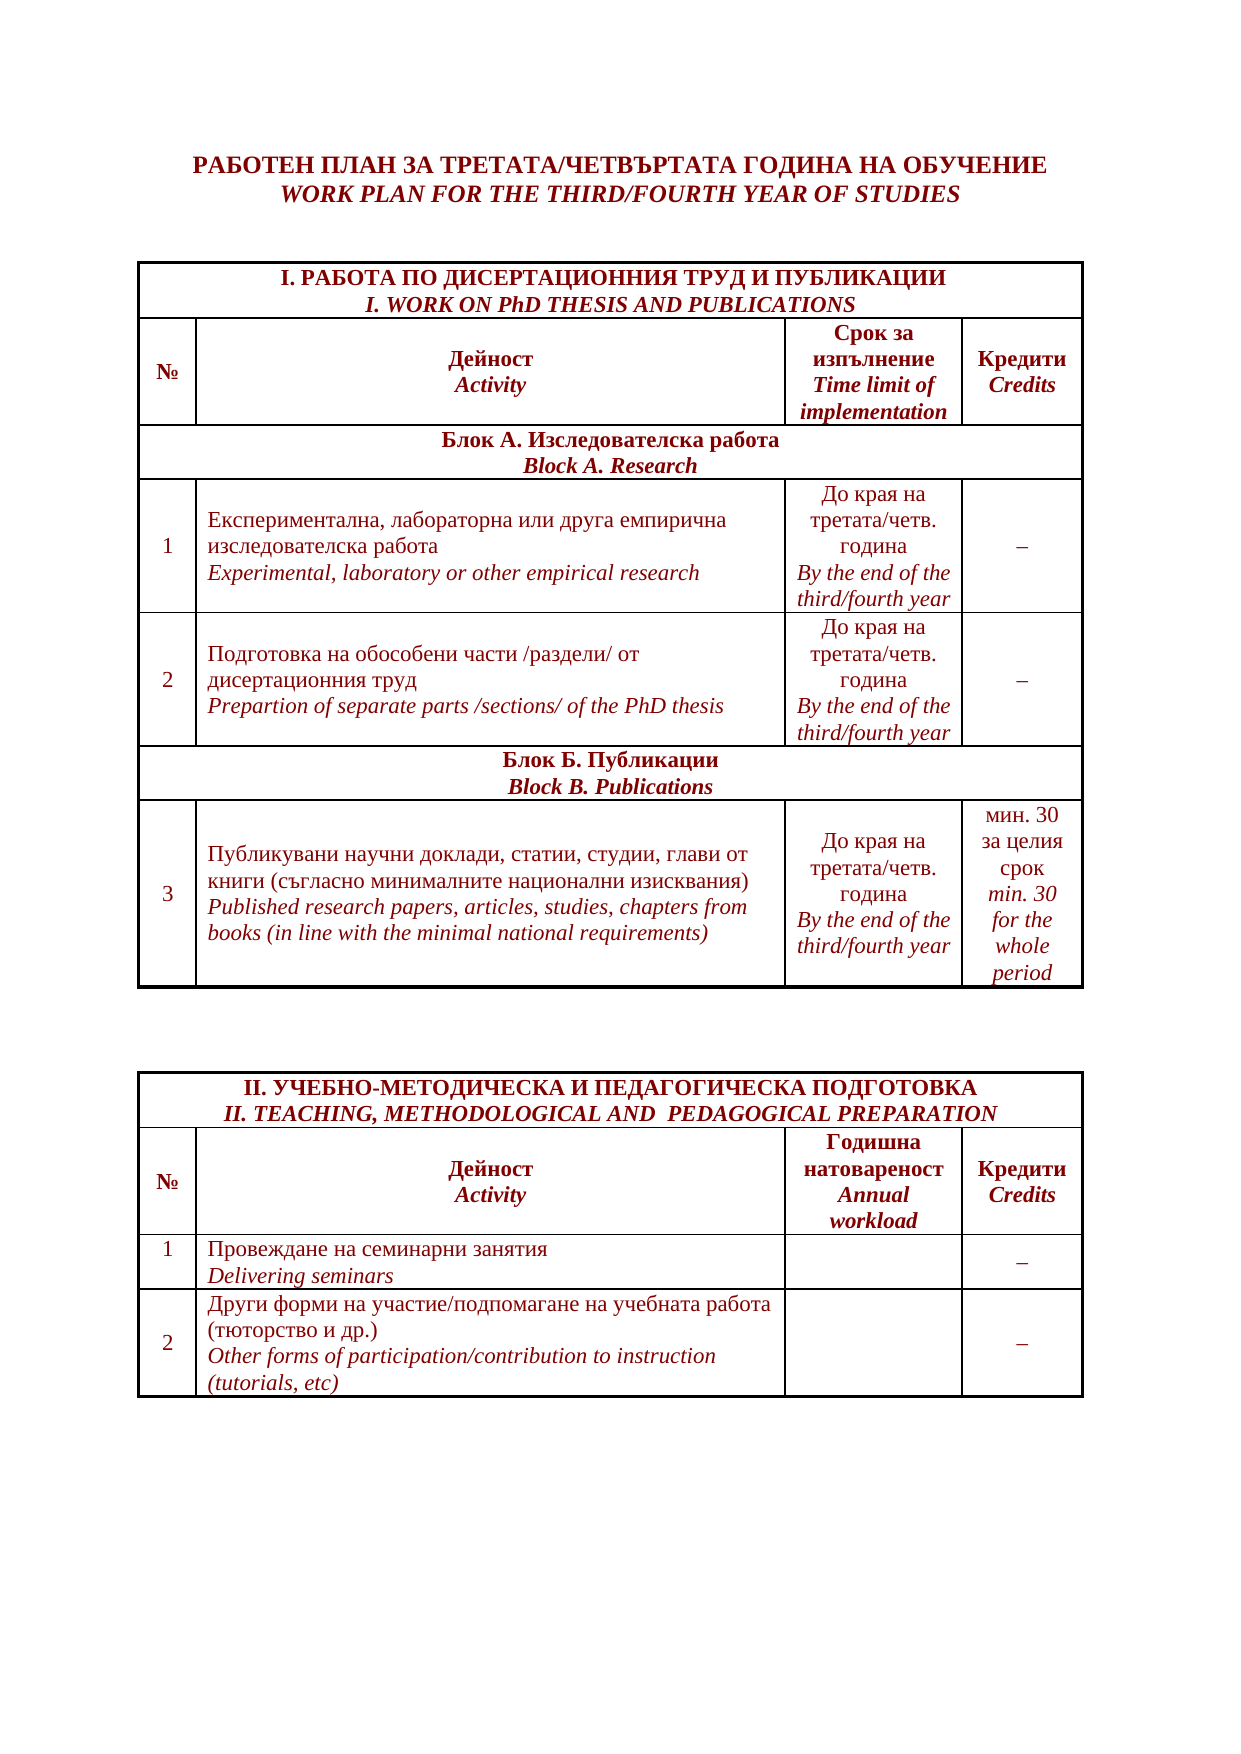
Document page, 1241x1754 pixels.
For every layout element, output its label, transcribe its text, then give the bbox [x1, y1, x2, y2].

table_cell До края на третата/четв. година By the end of the third/fourth year [786, 613, 961, 745]
table_cell Блок Б. Публикации Block B. Publications [140, 747, 1081, 799]
table_cell 2 [140, 613, 195, 745]
table_cell – [963, 1290, 1081, 1395]
table_cell Подготовка на обособени части /раздели/ от дисертационния труд Prepartion of separate parts /sections/ of the PhD thesis [197, 613, 784, 745]
table_cell Срок за изпълнение Time limit of implementation [786, 319, 961, 424]
table_cell Кредити Credits [963, 319, 1081, 424]
table_cell Публикувани научни доклади, статии, студии, глави от книги (съгласно минималните национални изисквания) Published research papers, articles, studies, chapters from books (in line with the minimal national requirements) [197, 801, 784, 985]
table_cell [786, 1290, 961, 1395]
text РАБОТЕН ПЛАН ЗА ТРЕТАТА/ЧЕТВЪРТАТА ГОДИНА НА ОБУЧЕНИЕ WORK PLAN FOR THE THIRD/FOURTH YEAR OF STUDIES [150, 150, 1090, 207]
table_cell Провеждане на семинарни занятия Delivering seminars [197, 1235, 784, 1288]
table_cell 1 [140, 480, 195, 612]
table_cell Дейност Activity [197, 1128, 784, 1234]
table_cell [786, 1235, 961, 1288]
table_cell Експериментална, лабораторна или друга емпирична изследователска работа Experimental, laboratory or other empirical research [197, 480, 784, 612]
table_cell мин. 30 за целия срок min. 30 for the whole period [963, 801, 1081, 985]
table_cell До края на третата/четв. година By the end of the third/fourth year [786, 801, 961, 985]
table_cell – [963, 480, 1081, 612]
table_cell – [963, 613, 1081, 745]
table_cell Други форми на участие/подпомагане на учебната работа (тюторство и др.) Other forms of participation/contribution to instruction (tutorials, etc) [197, 1290, 784, 1395]
table_cell До края на третата/четв. година By the end of the third/fourth year [786, 480, 961, 612]
table_cell 1 [140, 1235, 195, 1288]
table_header I. РАБОТА ПО ДИСЕРТАЦИОННИЯ ТРУД И ПУБЛИКАЦИИ I. WORK ON PhD THESIS AND PUBLICATIONS [140, 264, 1081, 317]
table_cell 2 [140, 1290, 195, 1395]
table_cell 3 [140, 801, 195, 985]
table_cell Дейност Activity [197, 319, 784, 424]
table_cell – [963, 1235, 1081, 1288]
table_cell Блок А. Изследователска работа Block А. Research [140, 426, 1081, 478]
table_cell Годишна натовареност Annual workload [786, 1128, 961, 1234]
table_cell Кредити Credits [963, 1128, 1081, 1234]
table_header II. УЧЕБНО-МЕТОДИЧЕСКА И ПЕДАГОГИЧЕСКА ПОДГОТОВКА II. TEACHING, METHODOLOGICAL AND PEDAGOGICAL PREPARATION [140, 1074, 1081, 1127]
table_cell № [140, 319, 195, 424]
table_cell № [140, 1128, 195, 1234]
